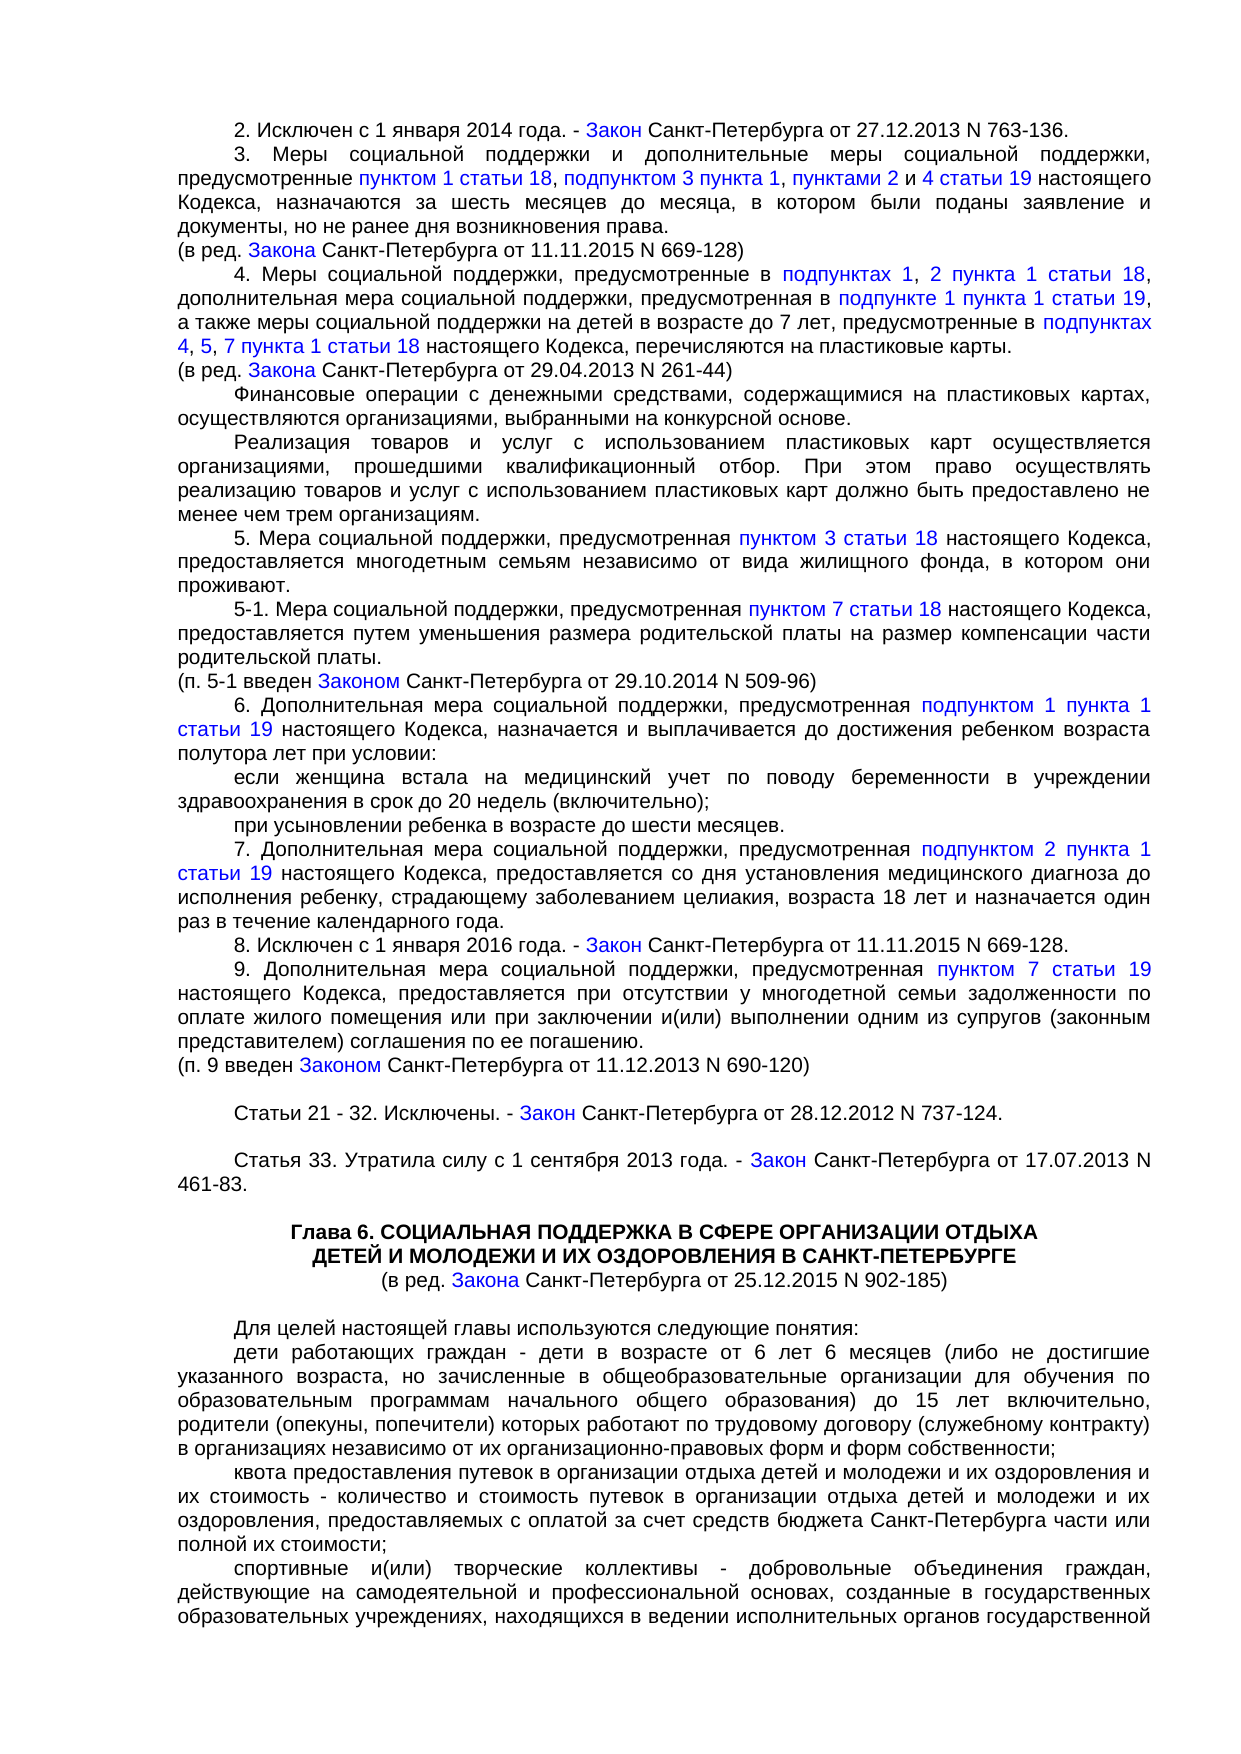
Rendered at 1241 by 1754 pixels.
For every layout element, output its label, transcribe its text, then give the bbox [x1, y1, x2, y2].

text 6. Дополнительная мера социальной поддержки, предусмотренная подпунктом 1 пункта 1 статьи 19 настоящего Кодекса, назначается и выплачивается до достижения ребенком возраста полутора лет при условии: [177, 693, 1152, 765]
text 2. Исключен с 1 января 2014 года. - Закон Санкт-Петербурга от 27.12.2013 N 763-136. [177, 118, 1152, 142]
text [177, 1556, 1152, 1627]
text Статья 33. Утратила силу с 1 сентября 2013 года. - Закон Санкт-Петербурга от 17.07.2013 N 461-83. [177, 1148, 1152, 1196]
text Реализация товаров и услуг с использованием пластиковых карт осуществляется организациями, прошедшими квалификационный отбор. При этом право осуществлять реализацию товаров и услуг с использованием пластиковых карт должно быть предоставлено не менее чем трем организациям. [177, 429, 1152, 525]
text 9. Дополнительная мера социальной поддержки, предусмотренная пунктом 7 статьи 19 настоящего Кодекса, предоставляется при отсутствии у многодетной семьи задолженности по оплате жилого помещения или при заключении и(или) выполнении одним из супругов (законным представителем) соглашения по ее погашению. [177, 957, 1152, 1052]
text 5-1. Мера социальной поддержки, предусмотренная пунктом 7 статьи 18 настоящего Кодекса, предоставляется путем уменьшения размера родительской платы на размер компенсации части родительской платы. [177, 597, 1152, 669]
text 4. Меры социальной поддержки, предусмотренные в подпунктах 1, 2 пункта 1 статьи 18, дополнительная мера социальной поддержки, предусмотренная в подпункте 1 пункта 1 статьи 19, а также меры социальной поддержки на детей в возрасте до 7 лет, предусмотренные в подпунктах 4, 5, 7 пункта 1 статьи 18 настоящего Кодекса, перечисляются на пластиковые карты. [177, 262, 1152, 358]
text (в ред. Закона Санкт-Петербурга от 25.12.2015 N 902-185) [177, 1268, 1152, 1292]
text квота предоставления путевок в организации отдыха детей и молодежи и их оздоровления и их стоимость - количество и стоимость путевок в организации отдыха детей и молодежи и их оздоровления, предоставляемых с оплатой за счет средств бюджета Санкт-Петербурга части или полной их стоимости; [177, 1460, 1152, 1556]
text (п. 9 введен Законом Санкт-Петербурга от 11.12.2013 N 690-120) [177, 1052, 1152, 1076]
text (п. 5-1 введен Законом Санкт-Петербурга от 29.10.2014 N 509-96) [177, 669, 1152, 693]
text 3. Меры социальной поддержки и дополнительные меры социальной поддержки, предусмотренные пунктом 1 статьи 18, подпунктом 3 пункта 1, пунктами 2 и 4 статьи 19 настоящего Кодекса, назначаются за шесть месяцев до месяца, в котором были поданы заявление и документы, но не ранее дня возникновения права. [177, 142, 1152, 238]
text 5. Мера социальной поддержки, предусмотренная пунктом 3 статьи 18 настоящего Кодекса, предоставляется многодетным семьям независимо от вида жилищного фонда, в котором они проживают. [177, 525, 1152, 597]
text (в ред. Закона Санкт-Петербурга от 11.11.2015 N 669-128) [177, 238, 1152, 262]
text 8. Исключен с 1 января 2016 года. - Закон Санкт-Петербурга от 11.11.2015 N 669-128. [177, 933, 1152, 957]
text 7. Дополнительная мера социальной поддержки, предусмотренная подпунктом 2 пункта 1 статьи 19 настоящего Кодекса, предоставляется со дня установления медицинского диагноза до исполнения ребенку, страдающему заболеванием целиакия, возраста 18 лет и назначается один раз в течение календарного года. [177, 837, 1152, 933]
title Глава 6. СОЦИАЛЬНАЯ ПОДДЕРЖКА В СФЕРЕ ОРГАНИЗАЦИИ ОТДЫХА [177, 1220, 1152, 1244]
text (в ред. Закона Санкт-Петербурга от 29.04.2013 N 261-44) [177, 358, 1152, 382]
text при усыновлении ребенка в возрасте до шести месяцев. [177, 813, 1152, 837]
text Статьи 21 - 32. Исключены. - Закон Санкт-Петербурга от 28.12.2012 N 737-124. [177, 1100, 1152, 1124]
title ДЕТЕЙ И МОЛОДЕЖИ И ИХ ОЗДОРОВЛЕНИЯ В САНКТ-ПЕТЕРБУРГЕ [177, 1244, 1152, 1268]
text если женщина встала на медицинский учет по поводу беременности в учреждении здравоохранения в срок до 20 недель (включительно); [177, 765, 1152, 813]
text Для целей настоящей главы используются следующие понятия: [177, 1316, 1152, 1340]
text дети работающих граждан - дети в возрасте от 6 лет 6 месяцев (либо не достигшие указанного возраста, но зачисленные в общеобразовательные организации для обучения по образовательным программам начального общего образования) до 15 лет включительно, родители (опекуны, попечители) которых работают по трудовому договору (служебному контракту) в организациях независимо от их организационно-правовых форм и форм собственности; [177, 1340, 1152, 1460]
text Финансовые операции с денежными средствами, содержащимися на пластиковых картах, осуществляются организациями, выбранными на конкурсной основе. [177, 382, 1152, 429]
